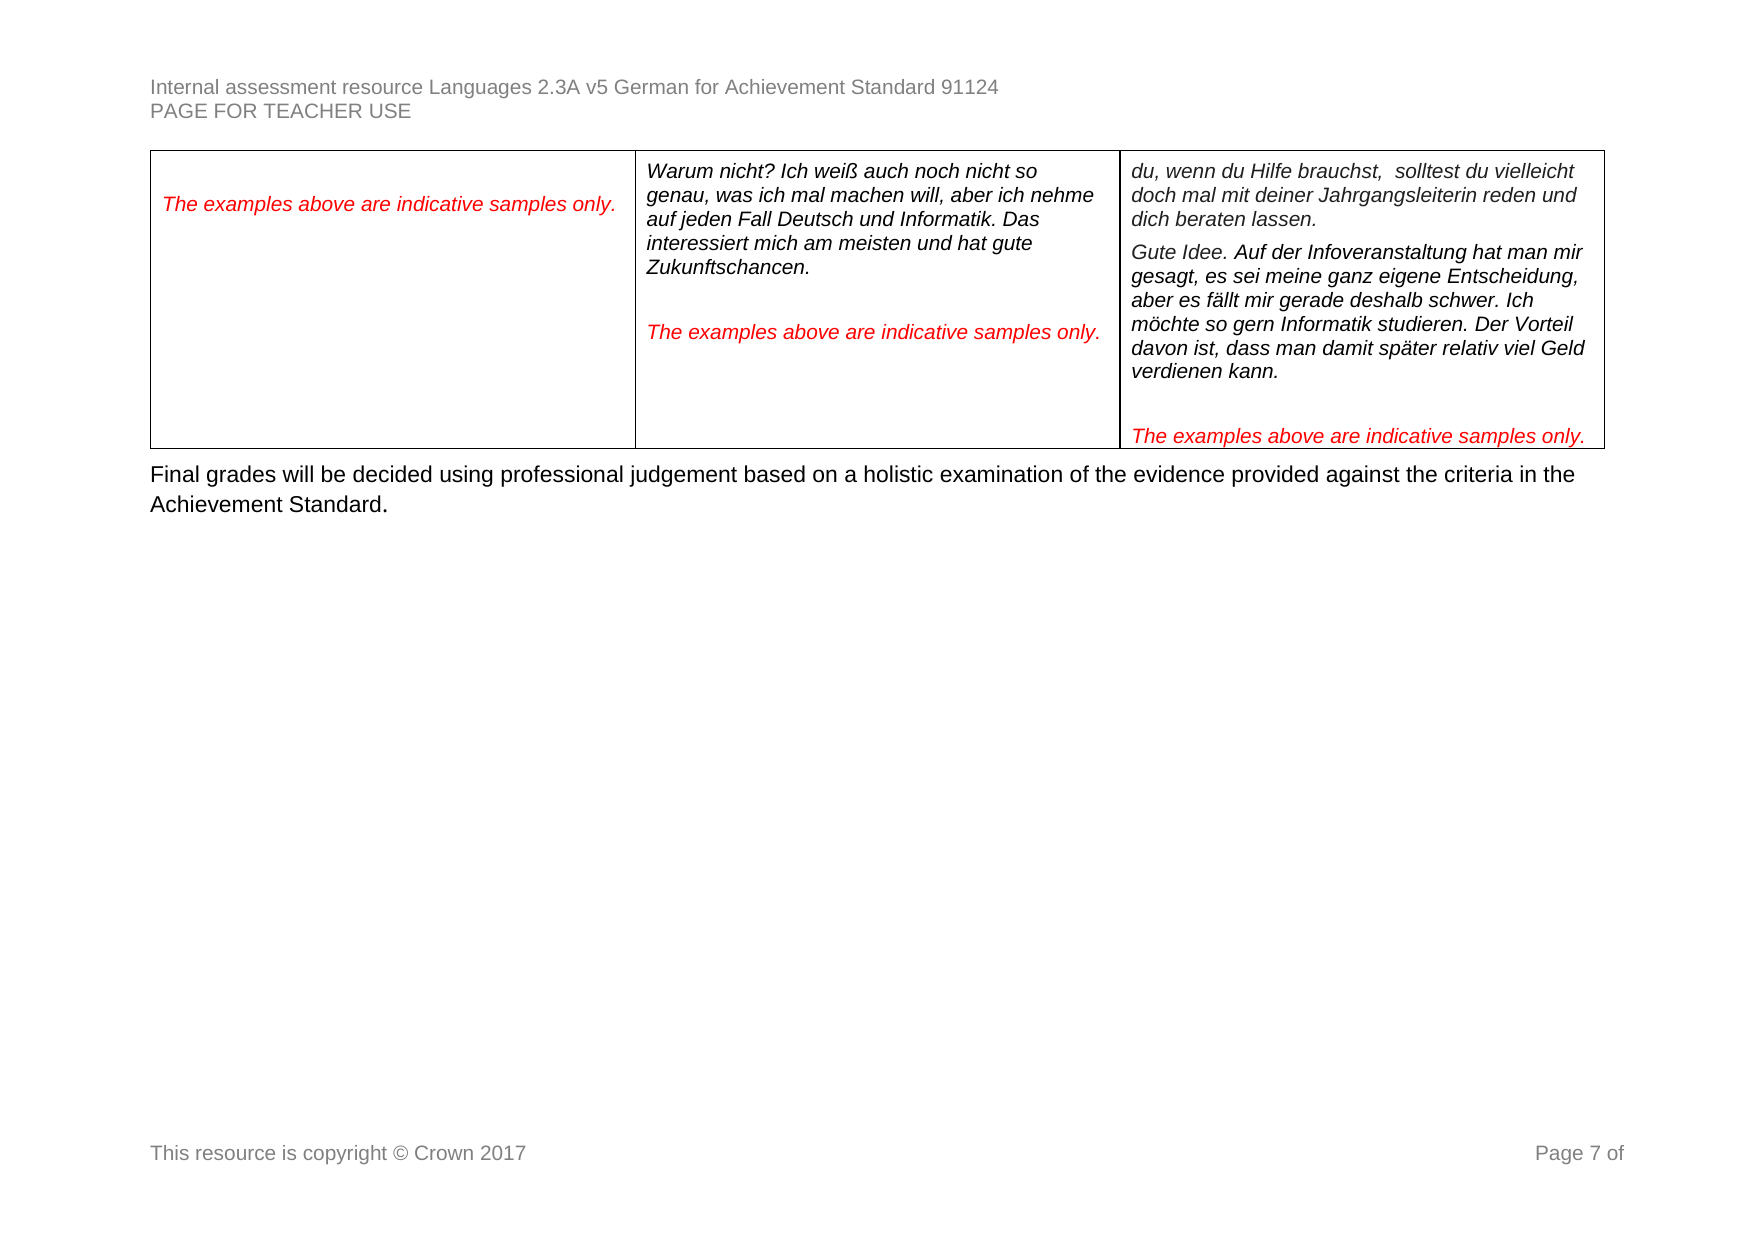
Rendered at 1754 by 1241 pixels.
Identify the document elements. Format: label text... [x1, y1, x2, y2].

text Final grades will be decided using professional judgement based on a holistic examination of the evidence provided against the criteria in the Achievement Standard. [150, 461, 1604, 519]
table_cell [1121, 151, 1604, 448]
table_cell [636, 151, 1119, 448]
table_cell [151, 151, 635, 448]
